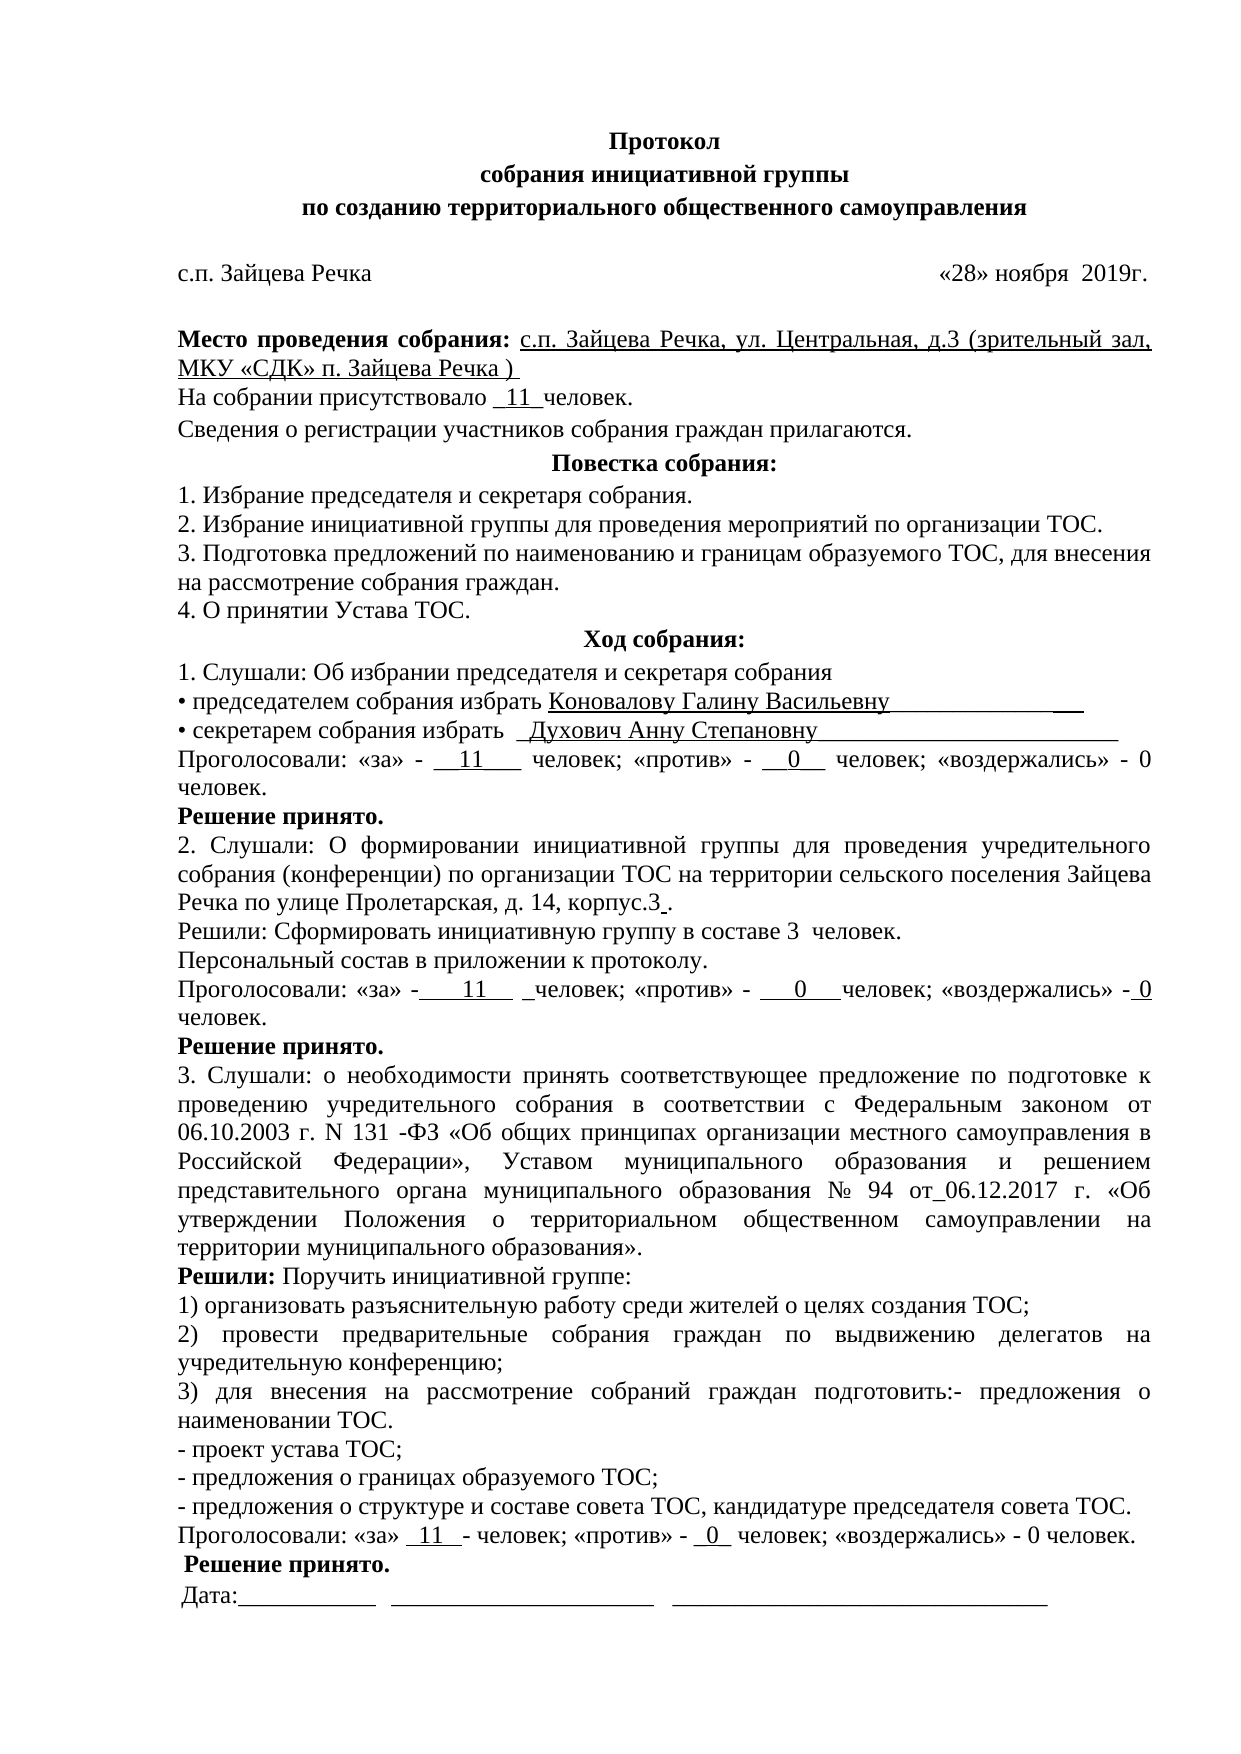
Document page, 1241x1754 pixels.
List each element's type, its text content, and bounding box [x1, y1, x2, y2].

text 4. О принятии Устава ТОС. [177, 596, 1152, 624]
text по созданию территориального общественного самоуправления [177, 192, 1152, 221]
text Протокол [177, 126, 1152, 155]
text 1) организовать разъяснительную работу среди жителей о целях создания ТОС; [177, 1290, 1152, 1319]
text Решили: Поручить инициативной группе: [177, 1261, 1152, 1290]
text с.п. Зайцева Речка «28» ноября 2019г. [177, 258, 1152, 287]
text Ход собрания: [177, 624, 1152, 653]
text Проголосовали: «за» - 11 _человек; «против» - 0 человек; «воздержались» - 0 человек. [177, 974, 1152, 1031]
text 2. Избрание инициативной группы для проведения мероприятий по организации ТОС. [177, 509, 1152, 538]
text 3) для внесения на рассмотрение собраний граждан подготовить:- предложения о наименовании ТОС. [177, 1376, 1152, 1434]
text 3. Подготовка предложений по наименованию и границам образуемого ТОС, для внесения на рассмотрение собрания граждан. [177, 538, 1152, 596]
text собрания инициативной группы [177, 159, 1152, 188]
text Место проведения собрания: с.п. Зайцева Речка, ул. Центральная, д.3 (зрительный зал, МКУ «СДК» п. Зайцева Речка ) [177, 324, 1152, 382]
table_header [382, 1578, 1050, 1619]
text 3. Слушали: о необходимости принять соответствующее предложение по подготовке к проведению учредительного собрания в соответствии с Федеральным законом от 06.10.2003 г. N 131 -ФЗ «Об общих принципах организации местного самоуправления в Российской Федерации», Уставом муниципального образования и решением представительного органа муниципального образования № 94 от_06.12.2017 г. «Об утверждении Положения о территориальном общественном самоуправлении на территории муниципального образования». [177, 1060, 1152, 1261]
text Решение принято. [177, 801, 1152, 830]
text - предложения о границах образуемого ТОС; [177, 1462, 1152, 1491]
text 1. Слушали: Об избрании председателя и секретаря собрания [177, 657, 1152, 686]
text • секретарем собрания избрать _Духович Анну Степановну________________________ [177, 715, 1152, 744]
text - проект устава ТОС; [177, 1434, 1152, 1462]
text На собрании присутствовало _11_человек. [177, 382, 1152, 410]
text Проголосовали: «за» - __11___ человек; «против» - __0__ человек; «воздержались» - 0 человек. [177, 744, 1152, 801]
text 2. Слушали: О формировании инициативной группы для проведения учредительного собрания (конференции) по организации ТОС на территории сельского поселения Зайцева Речка по улице Пролетарская, д. 14, корпус.3 . [177, 830, 1152, 916]
table_header Дата:____________ [178, 1578, 382, 1619]
text Решение принято. [177, 1031, 1152, 1060]
text Решение принято. [177, 1549, 1152, 1577]
text Персональный состав в приложении к протоколу. [177, 945, 1152, 974]
text - предложения о структуре и составе совета ТОС, кандидатуре председателя совета ТОС. [177, 1491, 1152, 1520]
text Проголосовали: «за» 11 - человек; «против» - _0_ человек; «воздержались» - 0 человек. [177, 1520, 1152, 1549]
text Сведения о регистрации участников собрания граждан прилагаются. [177, 414, 1152, 443]
text 1. Избрание председателя и секретаря собрания. [177, 481, 1152, 509]
text Решили: Сформировать инициативную группу в составе 3 человек. [177, 916, 1152, 945]
text Повестка собрания: [177, 448, 1152, 476]
text • председателем собрания избрать Коновалову Галину Васильевну_____________ [177, 686, 1152, 715]
text 2) провести предварительные собрания граждан по выдвижению делегатов на учредительную конференцию; [177, 1319, 1152, 1376]
